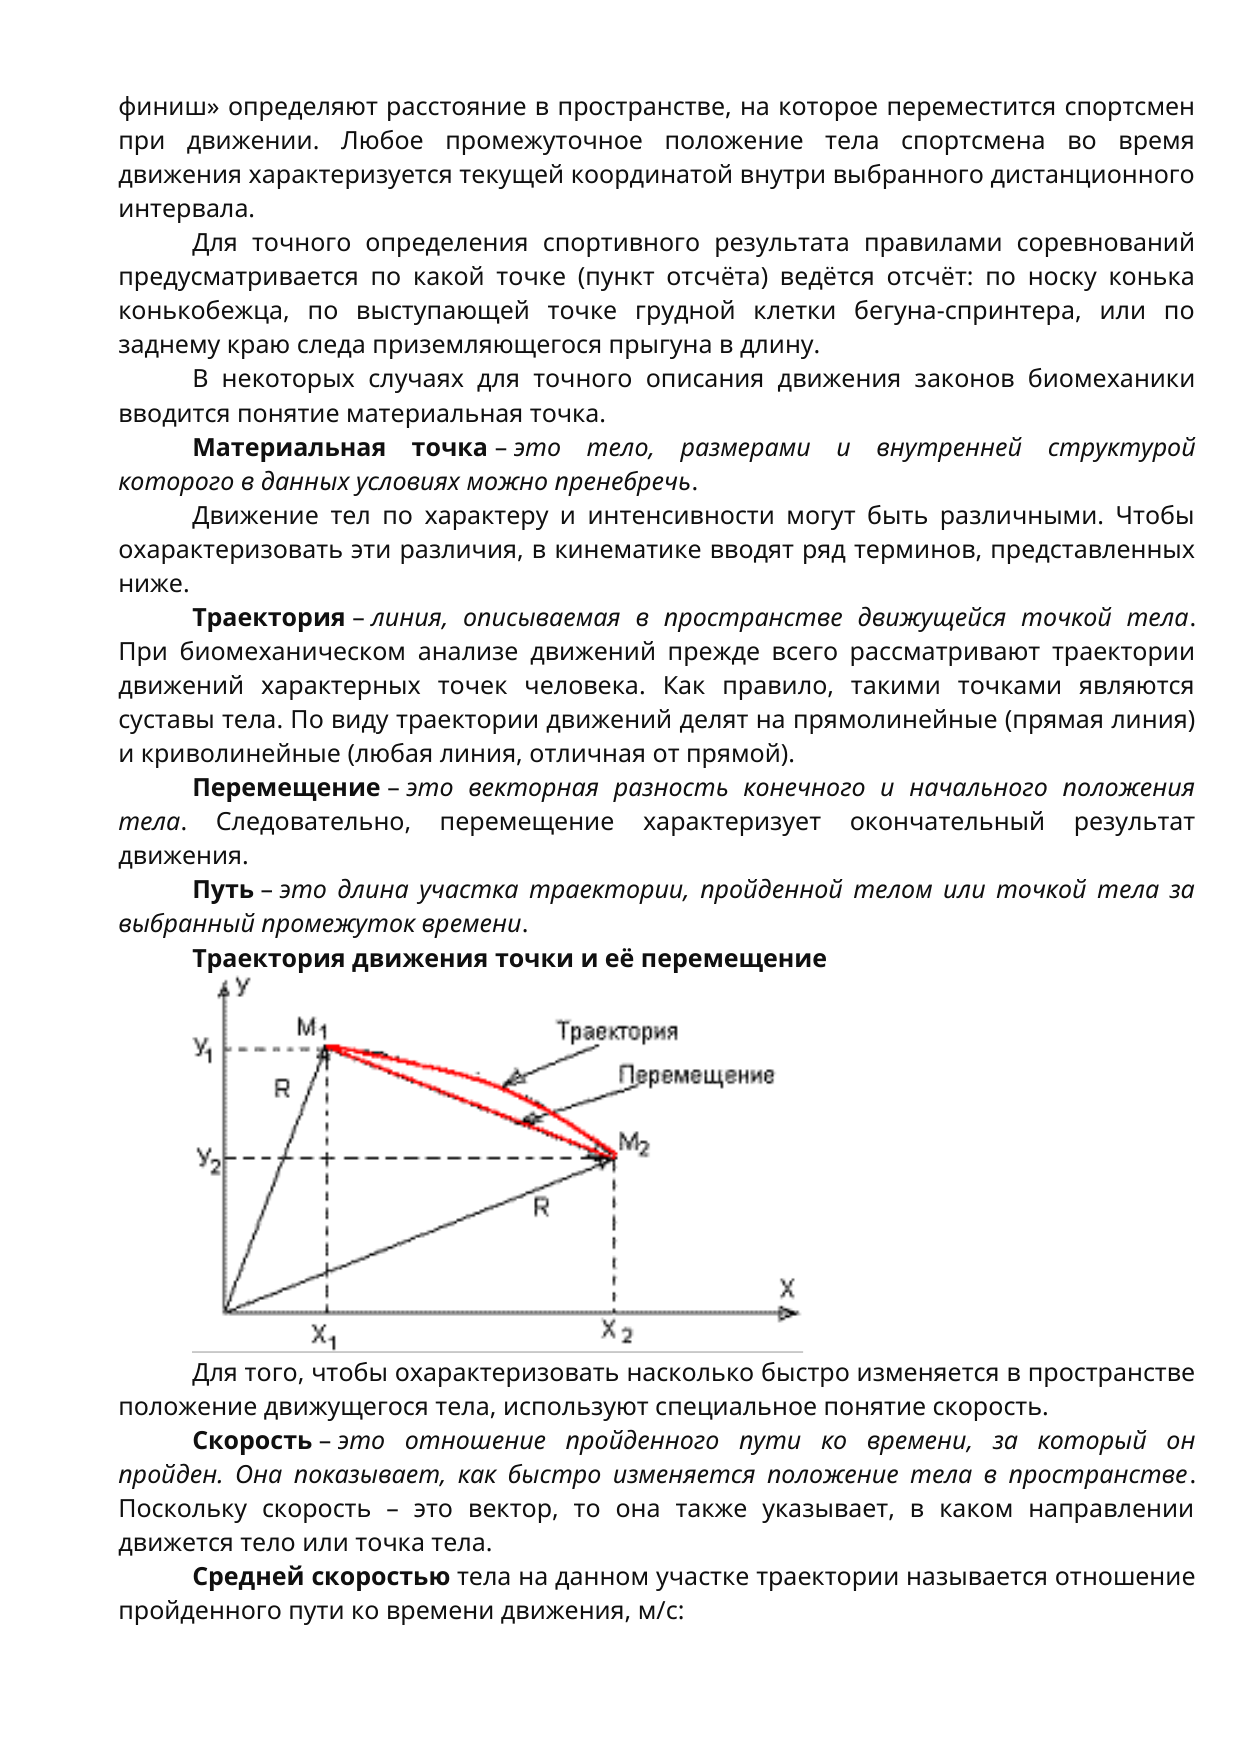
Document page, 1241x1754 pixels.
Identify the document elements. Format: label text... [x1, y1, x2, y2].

text В некоторых случаях для точного описания движения законов биомеханики вводится понятие материальная точка. [118, 361, 1196, 429]
picture [192, 974, 804, 1355]
text Для того, чтобы охарактеризовать насколько быстро изменяется в пространстве положение движущегося тела, используют специальное понятие скорость. [118, 1354, 1196, 1422]
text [118, 89, 1196, 225]
text Перемещение – это векторная разность конечного и начального положения тела. Следовательно, перемещение характеризует окончательный результат движения. [118, 770, 1196, 872]
text Средней скоростью тела на данном участке траектории называется отношение пройденного пути ко времени движения, м/с: [118, 1559, 1196, 1627]
text Для точного определения спортивного результата правилами соревнований предусматривается по какой точке (пункт отсчёта) ведётся отсчёт: по носку конька конькобежца, по выступающей точке грудной клетки бегуна-спринтера, или по заднему краю следа приземляющегося прыгуна в длину. [118, 225, 1196, 361]
text Путь – это длина участка траектории, пройденной телом или точкой тела за выбранный промежуток времени. [118, 872, 1196, 940]
text Материальная точка – это тело, размерами и внутренней структурой которого в данных условиях можно пренебречь. [118, 429, 1196, 497]
text Скорость – это отношение пройденного пути ко времени, за который он пройден. Она показывает, как быстро изменяется положение тела в пространстве. Поскольку скорость – это вектор, то она также указывает, в каком направлении движется тело или точка тела. [118, 1422, 1196, 1559]
text Движение тел по характеру и интенсивности могут быть различными. Чтобы охарактеризовать эти различия, в кинематике вводят ряд терминов, представленных ниже. [118, 497, 1196, 599]
text Траектория – линия, описываемая в пространстве движущейся точкой тела. При биомеханическом анализе движений прежде всего рассматривают траектории движений характерных точек человека. Как правило, такими точками являются суставы тела. По виду траектории движений делят на прямолинейные (прямая линия) и криволинейные (любая линия, отличная от прямой). [118, 599, 1196, 770]
text Траектория движения точки и её перемещение [118, 940, 1196, 974]
